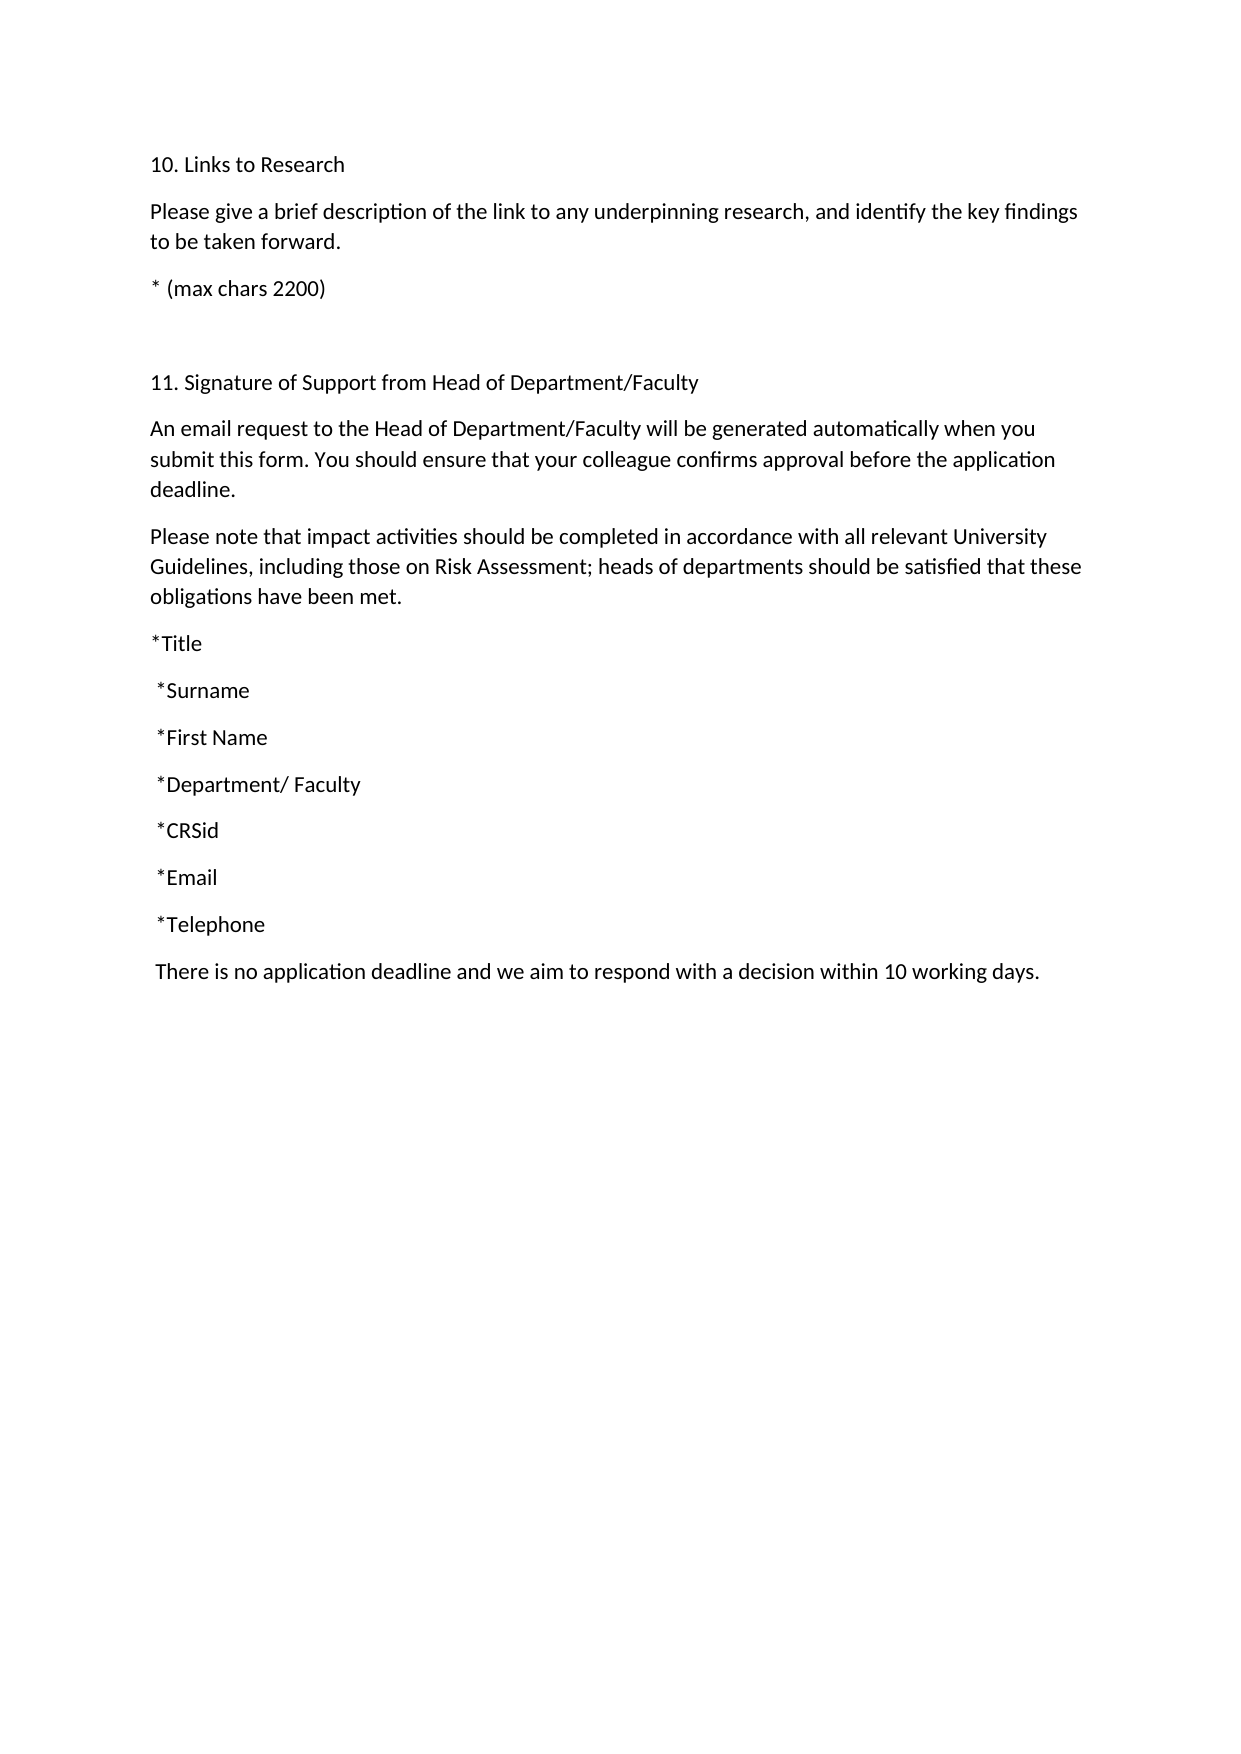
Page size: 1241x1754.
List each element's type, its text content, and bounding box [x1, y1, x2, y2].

text *First Name [150, 723, 1090, 751]
text *Title [150, 629, 1090, 657]
text Please note that impact activities should be completed in accordance with all relevant University Guidelines, including those on Risk Assessment; heads of departments should be satisfied that these obligations have been met. [150, 522, 1090, 610]
text An email request to the Head of Department/Faculty will be generated automatically when you submit this form. You should ensure that your colleague confirms approval before the application deadline. [150, 414, 1090, 503]
text *Surname [150, 676, 1090, 704]
text 11. Signature of Support from Head of Department/Faculty [150, 368, 1090, 396]
text 10. Links to Research [150, 150, 1090, 178]
text There is no application deadline and we aim to respond with a decision within 10 working days. [150, 957, 1090, 985]
text *Department/ Faculty [150, 770, 1090, 798]
text *Telephone [150, 910, 1090, 938]
text *CRSid [150, 817, 1090, 845]
text Please give a brief description of the link to any underpinning research, and identify the key findings to be taken forward. [150, 197, 1090, 255]
text * (max chars 2200) [150, 274, 1090, 302]
text *Email [150, 863, 1090, 892]
